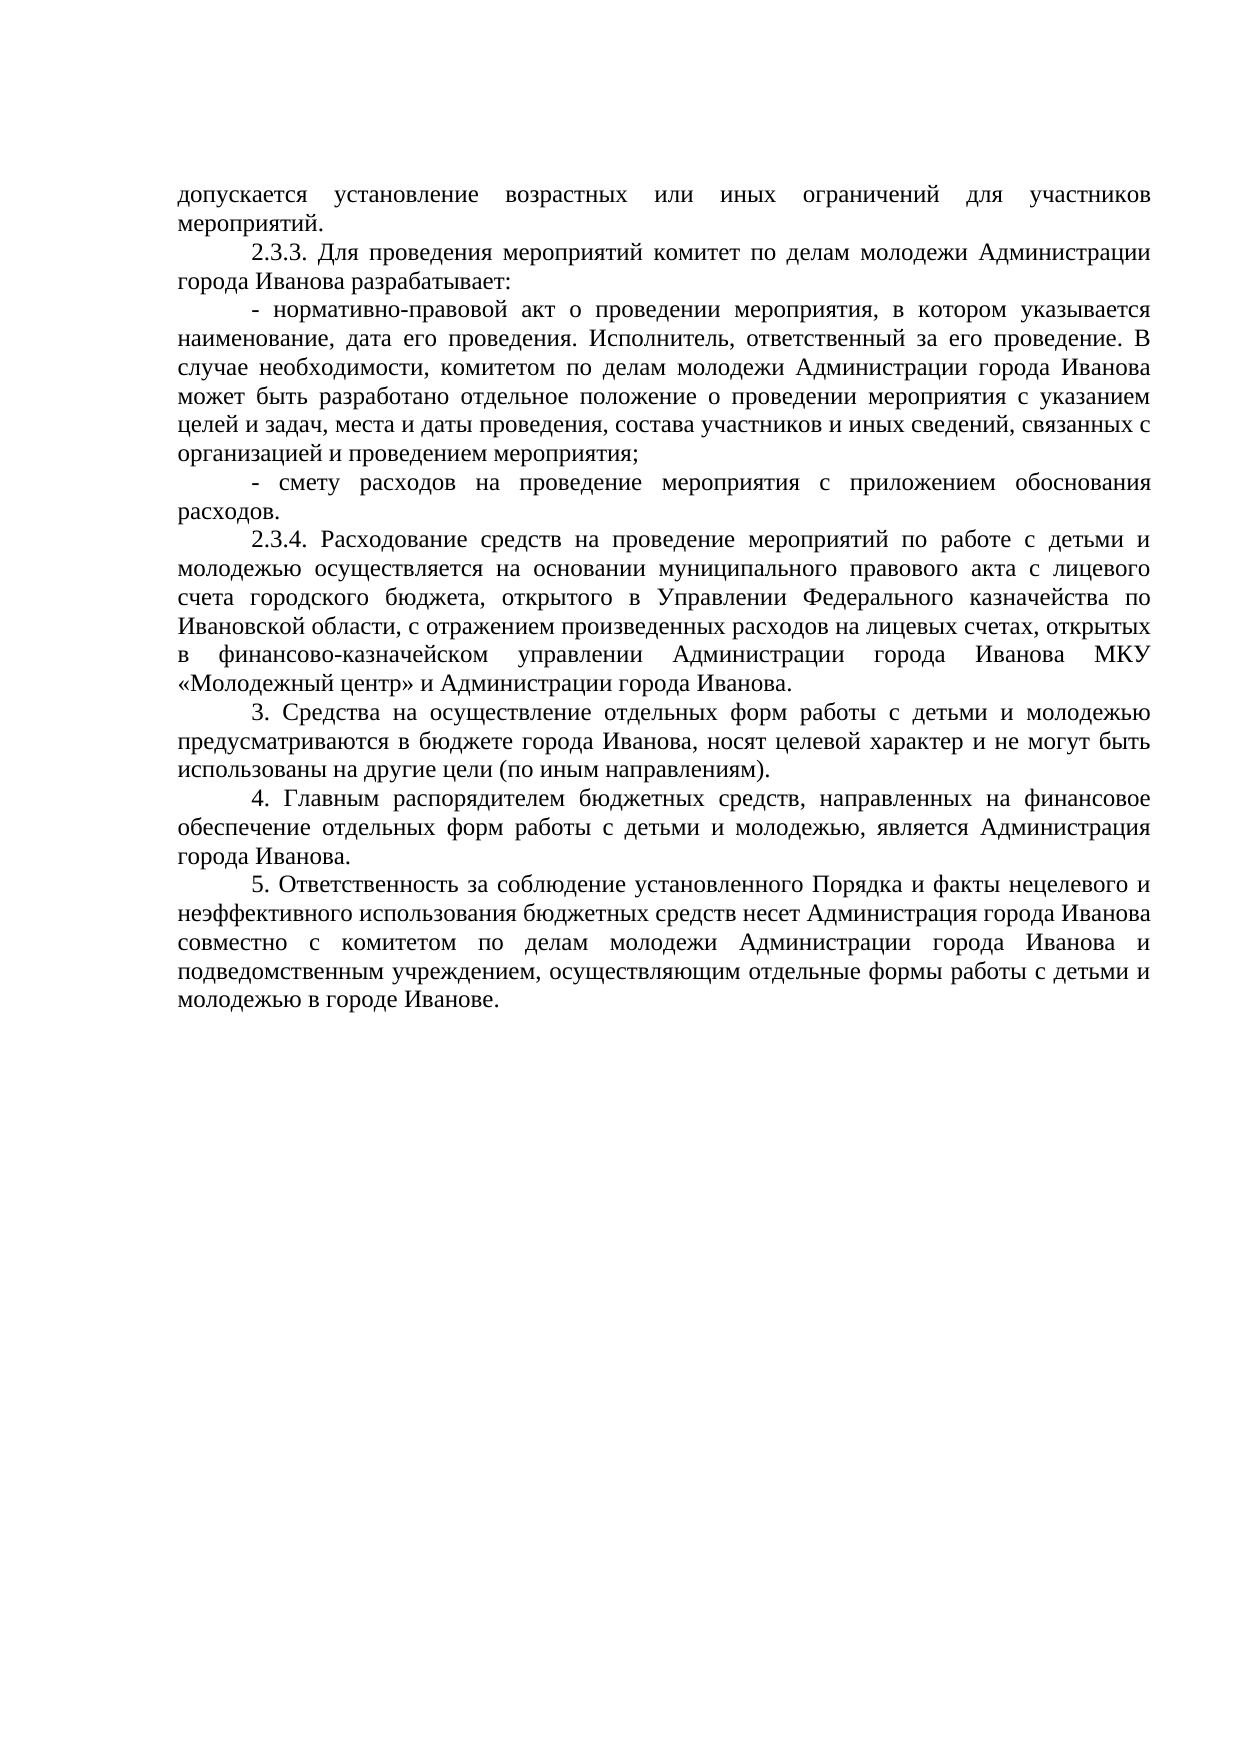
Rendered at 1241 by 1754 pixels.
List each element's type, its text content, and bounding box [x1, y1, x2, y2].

text 3. Средства на осуществление отдельных форм работы с детьми и молодежью предусматриваются в бюджете города Иванова, носят целевой характер и не могут быть использованы на другие цели (по иным направлениям). [177, 697, 1152, 783]
text - смету расходов на проведение мероприятия с приложением обоснования расходов. [177, 467, 1152, 524]
text 4. Главным распорядителем бюджетных средств, направленных на финансовое обеспечение отдельных форм работы с детьми и молодежью, является Администрация города Иванова. [177, 783, 1152, 869]
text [177, 179, 1152, 237]
text 2.3.3. Для проведения мероприятий комитет по делам молодежи Администрации города Иванова разрабатывает: [177, 237, 1152, 294]
text 5. Ответственность за соблюдение установленного Порядка и факты нецелевого и неэффективного использования бюджетных средств несет Администрация города Иванова совместно с комитетом по делам молодежи Администрации города Иванова и подведомственным учреждением, осуществляющим отдельные формы работы с детьми и молодежью в городе Иванове. [177, 869, 1152, 1013]
text - нормативно-правовой акт о проведении мероприятия, в котором указывается наименование, дата его проведения. Исполнитель, ответственный за его проведение. В случае необходимости, комитетом по делам молодежи Администрации города Иванова может быть разработано отдельное положение о проведении мероприятия с указанием целей и задач, места и даты проведения, состава участников и иных сведений, связанных с организацией и проведением мероприятия; [177, 294, 1152, 467]
text 2.3.4. Расходование средств на проведение мероприятий по работе с детьми и молодежью осуществляется на основании муниципального правового акта с лицевого счета городского бюджета, открытого в Управлении Федерального казначейства по Ивановской области, с отражением произведенных расходов на лицевых счетах, открытых в финансово-казначейском управлении Администрации города Иванова МКУ «Молодежный центр» и Администрации города Иванова. [177, 524, 1152, 697]
